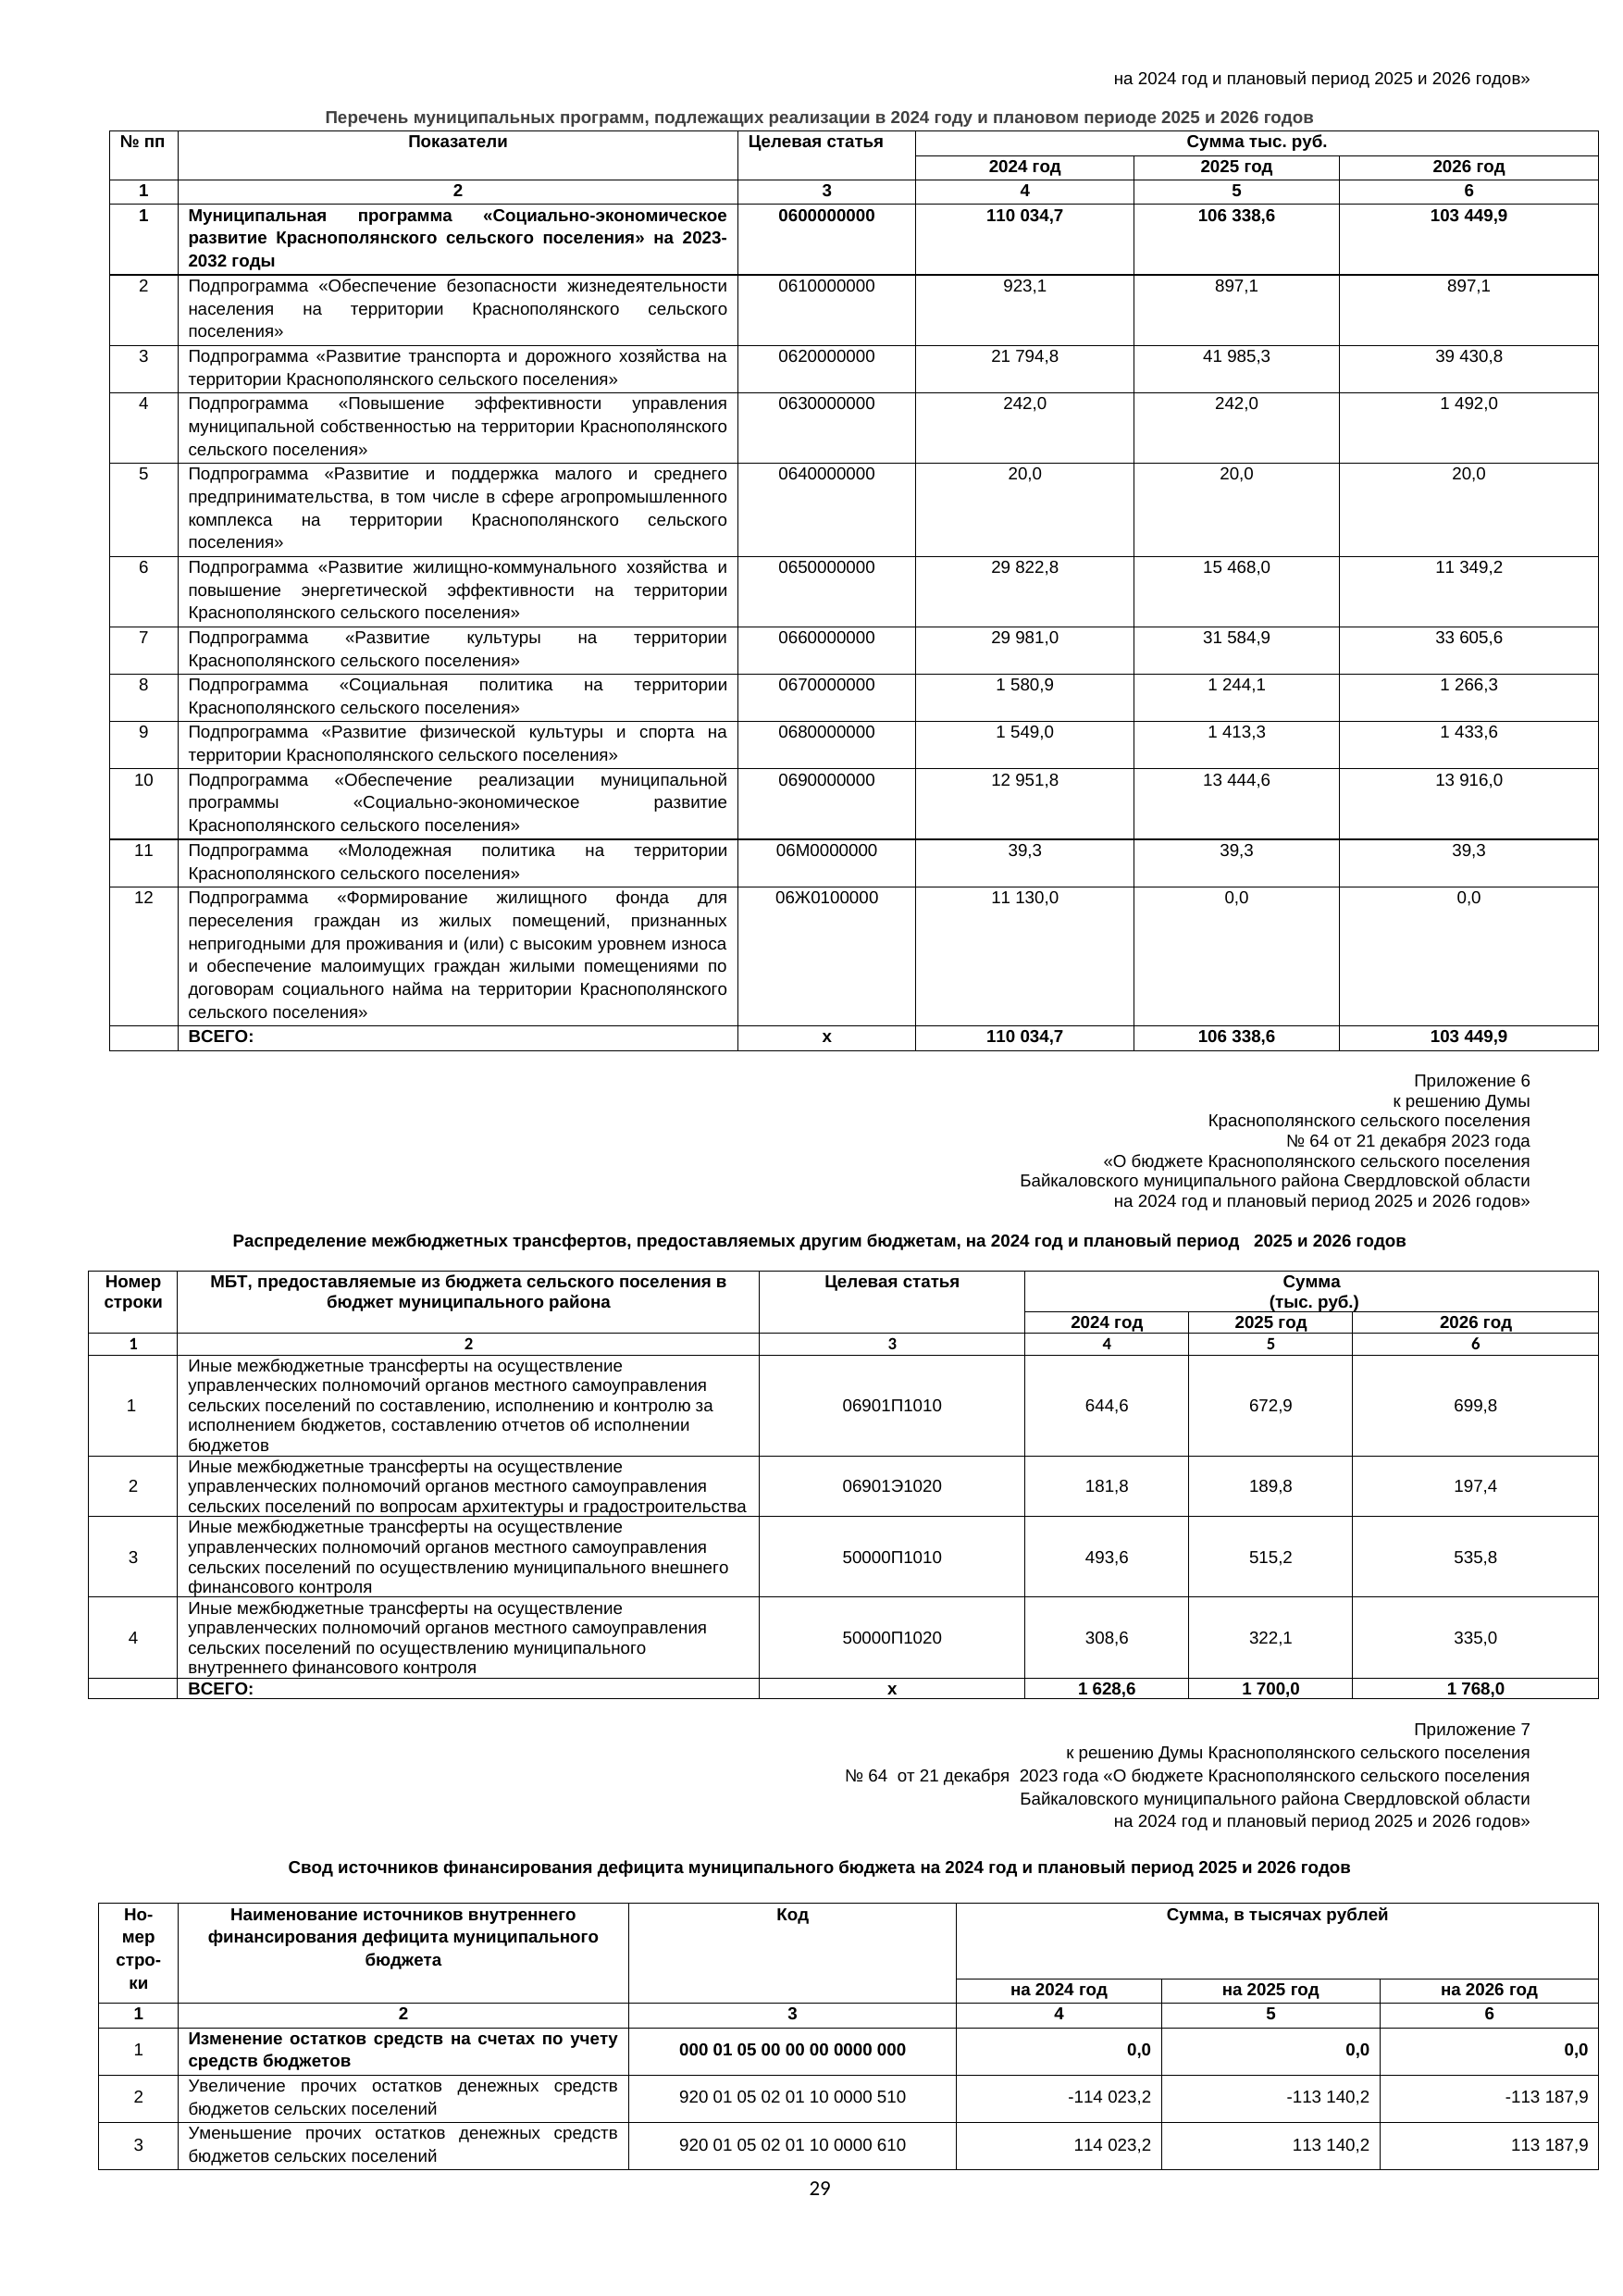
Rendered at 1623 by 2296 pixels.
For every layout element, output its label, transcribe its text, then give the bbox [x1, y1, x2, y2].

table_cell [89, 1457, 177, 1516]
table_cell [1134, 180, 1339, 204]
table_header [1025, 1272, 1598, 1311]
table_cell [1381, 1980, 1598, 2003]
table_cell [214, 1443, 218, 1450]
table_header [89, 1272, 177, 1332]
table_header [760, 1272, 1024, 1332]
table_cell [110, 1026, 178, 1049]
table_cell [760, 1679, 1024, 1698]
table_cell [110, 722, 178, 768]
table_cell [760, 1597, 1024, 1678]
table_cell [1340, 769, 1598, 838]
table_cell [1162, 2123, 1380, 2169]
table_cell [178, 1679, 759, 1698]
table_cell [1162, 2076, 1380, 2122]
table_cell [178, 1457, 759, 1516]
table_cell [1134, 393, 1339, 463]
text Свод источников финансирования дефицита муниципального бюджета на 2024 год и плановый период 2025 и 2026 годов [109, 1857, 1530, 1877]
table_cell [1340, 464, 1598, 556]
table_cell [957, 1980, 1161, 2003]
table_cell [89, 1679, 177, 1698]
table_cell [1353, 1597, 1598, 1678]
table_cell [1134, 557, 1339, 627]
text № 64 от 21 декабря 2023 года «О бюджете Краснополянского сельского поселения [109, 1765, 1530, 1785]
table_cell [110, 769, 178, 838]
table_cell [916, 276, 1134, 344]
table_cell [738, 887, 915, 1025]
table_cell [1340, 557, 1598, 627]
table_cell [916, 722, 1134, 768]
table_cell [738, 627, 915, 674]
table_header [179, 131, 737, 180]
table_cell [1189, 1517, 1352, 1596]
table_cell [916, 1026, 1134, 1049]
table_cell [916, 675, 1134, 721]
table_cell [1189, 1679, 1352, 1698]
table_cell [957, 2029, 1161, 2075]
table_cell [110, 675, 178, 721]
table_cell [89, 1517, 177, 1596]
text Краснополянского сельского поселения [109, 1111, 1530, 1131]
text Байкаловского муниципального района Свердловской области [109, 1171, 1530, 1191]
text Распределение межбюджетных трансфертов, предоставляемых другим бюджетам, на 2024 год и плановый период 2025 и 2026 годов [109, 1231, 1530, 1250]
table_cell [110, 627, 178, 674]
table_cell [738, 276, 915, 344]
text № 64 от 21 декабря 2023 года [109, 1131, 1530, 1150]
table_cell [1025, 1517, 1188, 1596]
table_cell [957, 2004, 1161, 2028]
text на 2024 год и плановый период 2025 и 2026 годов» [109, 1191, 1530, 1210]
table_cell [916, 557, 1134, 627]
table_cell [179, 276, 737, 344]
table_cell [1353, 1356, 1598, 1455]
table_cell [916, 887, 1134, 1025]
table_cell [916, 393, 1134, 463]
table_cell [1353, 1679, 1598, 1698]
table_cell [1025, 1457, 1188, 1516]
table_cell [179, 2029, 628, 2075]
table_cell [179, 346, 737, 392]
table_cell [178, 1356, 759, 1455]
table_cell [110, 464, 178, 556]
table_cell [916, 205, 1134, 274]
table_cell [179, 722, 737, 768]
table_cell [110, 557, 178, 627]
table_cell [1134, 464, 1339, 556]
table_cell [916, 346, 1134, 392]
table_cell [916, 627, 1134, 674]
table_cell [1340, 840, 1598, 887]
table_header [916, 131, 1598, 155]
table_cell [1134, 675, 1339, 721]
text Приложение 6 [109, 1071, 1530, 1091]
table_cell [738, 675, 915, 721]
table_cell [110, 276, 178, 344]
text к решению Думы Краснополянского сельского поселения [109, 1743, 1530, 1762]
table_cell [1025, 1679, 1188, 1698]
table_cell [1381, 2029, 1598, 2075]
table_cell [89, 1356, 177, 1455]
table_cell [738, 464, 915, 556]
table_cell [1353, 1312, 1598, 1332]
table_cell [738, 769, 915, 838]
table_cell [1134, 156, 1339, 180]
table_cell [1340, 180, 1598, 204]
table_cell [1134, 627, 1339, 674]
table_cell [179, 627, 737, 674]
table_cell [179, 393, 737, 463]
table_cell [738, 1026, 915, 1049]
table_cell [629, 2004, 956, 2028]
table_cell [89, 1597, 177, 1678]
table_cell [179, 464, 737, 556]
text Байкаловского муниципального района Свердловской области [109, 1788, 1530, 1808]
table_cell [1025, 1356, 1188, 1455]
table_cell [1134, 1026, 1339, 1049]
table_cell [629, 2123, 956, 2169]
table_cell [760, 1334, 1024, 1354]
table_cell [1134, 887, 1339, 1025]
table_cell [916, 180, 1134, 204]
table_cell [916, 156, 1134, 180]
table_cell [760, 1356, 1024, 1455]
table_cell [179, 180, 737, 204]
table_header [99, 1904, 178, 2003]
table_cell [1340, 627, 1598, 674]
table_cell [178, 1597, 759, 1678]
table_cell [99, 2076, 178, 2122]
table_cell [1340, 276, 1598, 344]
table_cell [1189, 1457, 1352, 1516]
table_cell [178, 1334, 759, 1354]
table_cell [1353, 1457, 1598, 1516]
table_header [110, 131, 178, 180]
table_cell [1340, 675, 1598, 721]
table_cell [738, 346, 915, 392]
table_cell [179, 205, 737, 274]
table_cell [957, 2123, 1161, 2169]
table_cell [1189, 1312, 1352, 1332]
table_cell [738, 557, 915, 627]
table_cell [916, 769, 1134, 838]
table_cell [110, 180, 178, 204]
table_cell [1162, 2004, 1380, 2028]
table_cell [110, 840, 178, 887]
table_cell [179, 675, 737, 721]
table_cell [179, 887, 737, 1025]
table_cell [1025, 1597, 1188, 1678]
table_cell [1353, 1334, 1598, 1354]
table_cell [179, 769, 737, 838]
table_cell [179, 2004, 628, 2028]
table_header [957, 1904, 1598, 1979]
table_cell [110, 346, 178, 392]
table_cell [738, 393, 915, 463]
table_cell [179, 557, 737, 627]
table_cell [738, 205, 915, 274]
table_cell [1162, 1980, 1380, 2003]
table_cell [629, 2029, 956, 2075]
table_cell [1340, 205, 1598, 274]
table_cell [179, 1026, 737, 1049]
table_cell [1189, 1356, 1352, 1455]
text на 2024 год и плановый период 2025 и 2026 годов» [109, 68, 1530, 88]
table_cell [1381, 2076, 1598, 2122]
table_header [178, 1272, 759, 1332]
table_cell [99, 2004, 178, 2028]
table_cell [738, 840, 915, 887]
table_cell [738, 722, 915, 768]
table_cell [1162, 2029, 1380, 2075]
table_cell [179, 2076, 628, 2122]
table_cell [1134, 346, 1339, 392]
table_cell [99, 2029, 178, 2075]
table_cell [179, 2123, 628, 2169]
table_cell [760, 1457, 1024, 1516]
text Приложение 7 [109, 1719, 1530, 1739]
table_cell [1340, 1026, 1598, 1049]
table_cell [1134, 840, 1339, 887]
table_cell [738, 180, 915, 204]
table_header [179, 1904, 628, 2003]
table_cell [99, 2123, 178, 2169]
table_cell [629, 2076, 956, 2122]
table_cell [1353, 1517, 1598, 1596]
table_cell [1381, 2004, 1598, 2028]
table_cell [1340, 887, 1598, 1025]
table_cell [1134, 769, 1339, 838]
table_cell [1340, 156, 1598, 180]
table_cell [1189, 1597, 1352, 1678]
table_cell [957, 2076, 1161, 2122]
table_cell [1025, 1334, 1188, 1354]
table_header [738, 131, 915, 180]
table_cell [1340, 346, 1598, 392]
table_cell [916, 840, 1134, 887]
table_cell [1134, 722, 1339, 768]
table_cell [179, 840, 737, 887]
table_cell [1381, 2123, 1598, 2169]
text «О бюджете Краснополянского сельского поселения [109, 1150, 1530, 1171]
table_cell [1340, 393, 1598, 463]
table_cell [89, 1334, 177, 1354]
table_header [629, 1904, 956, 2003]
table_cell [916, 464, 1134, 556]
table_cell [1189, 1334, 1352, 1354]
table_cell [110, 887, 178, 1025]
text к решению Думы [109, 1091, 1530, 1111]
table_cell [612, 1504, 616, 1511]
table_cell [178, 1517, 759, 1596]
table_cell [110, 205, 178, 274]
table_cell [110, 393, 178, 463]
subtitle Перечень муниципальных программ, подлежащих реализации в 2024 году и плановом периоде 2025 и 2026 годов [109, 107, 1530, 128]
text на 2024 год и плановый период 2025 и 2026 годов» [109, 1811, 1530, 1831]
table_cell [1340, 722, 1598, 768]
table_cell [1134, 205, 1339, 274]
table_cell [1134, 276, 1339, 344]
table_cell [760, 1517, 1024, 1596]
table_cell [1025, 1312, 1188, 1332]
